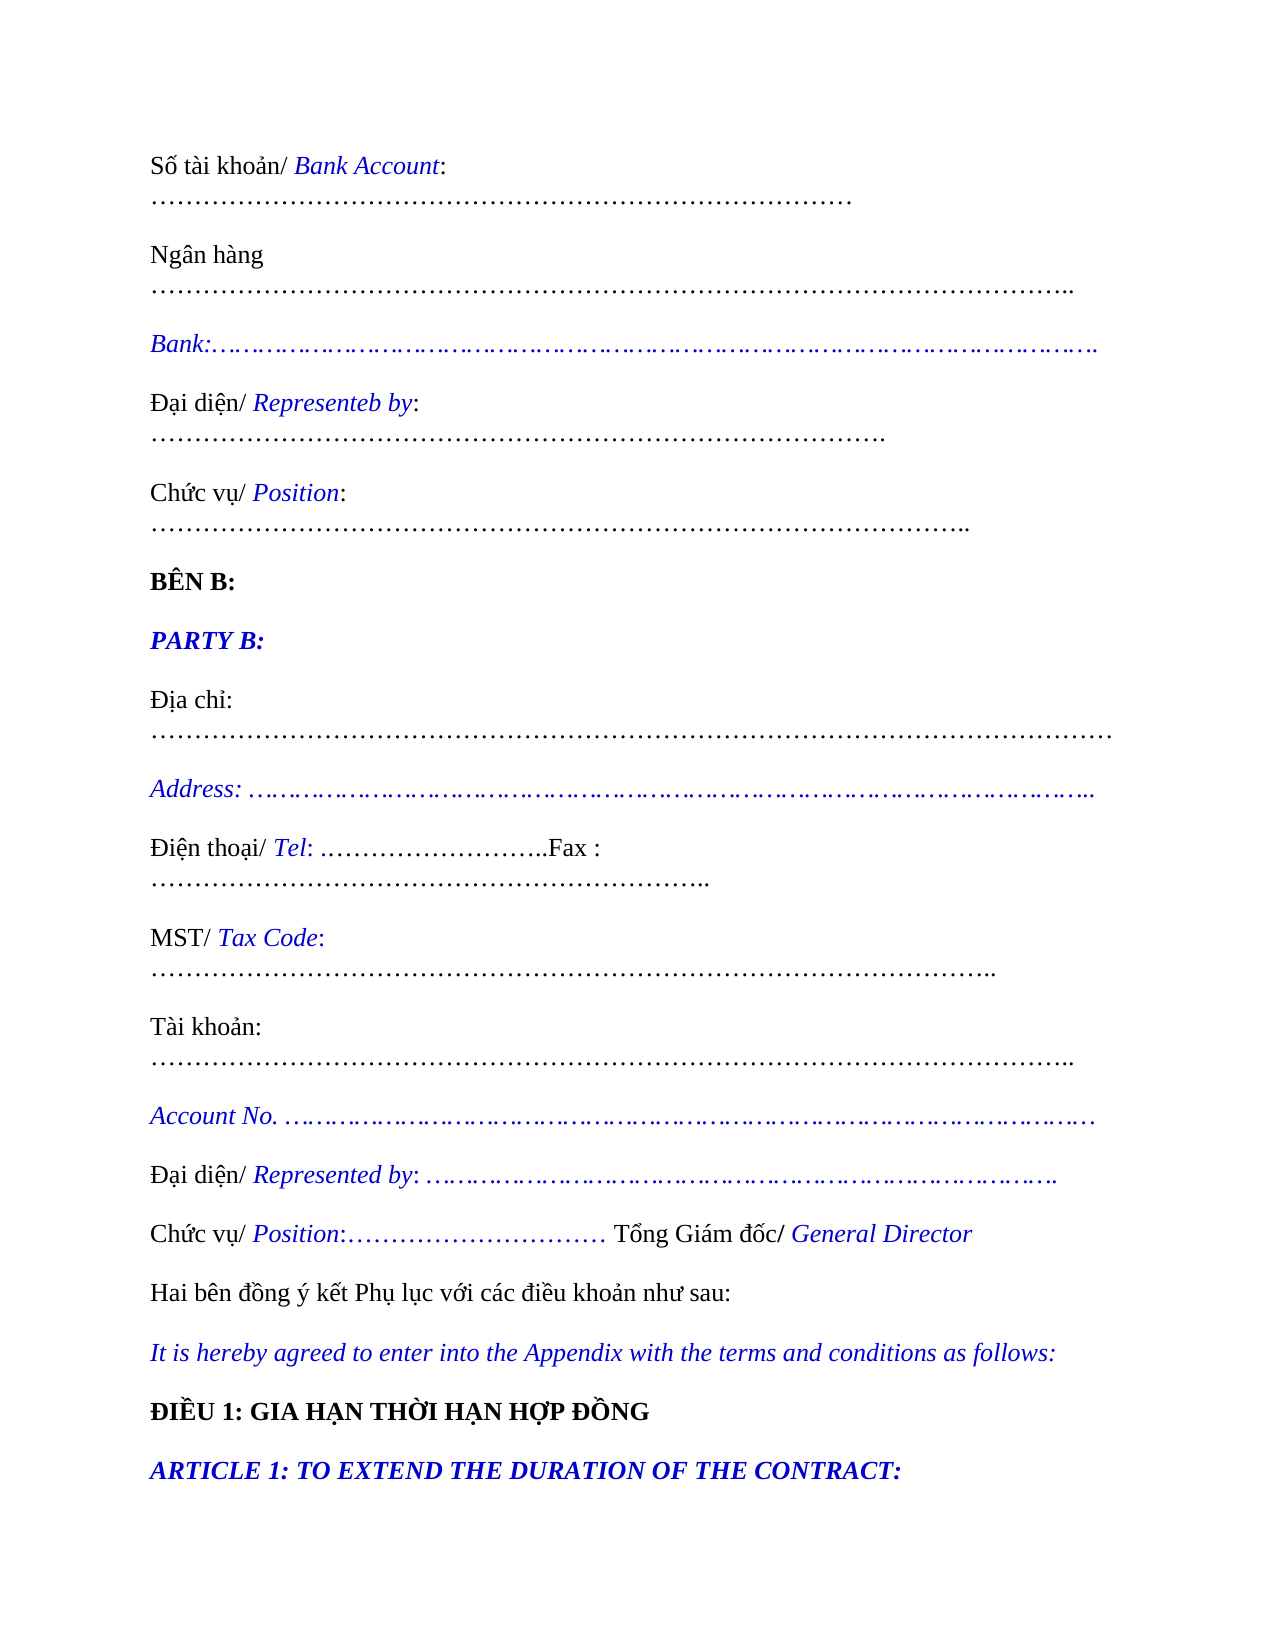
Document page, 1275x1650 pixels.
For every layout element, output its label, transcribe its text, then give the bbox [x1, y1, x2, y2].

text Chức vụ/ Position: ………………………………………………………………………………….. [150, 477, 1125, 537]
text Account No. …………………………………………………………………………………………… [150, 1100, 1125, 1130]
text Chức vụ/ Position:………………………… Tổng Giám đốc/ General Director [150, 1218, 1125, 1248]
text Số tài khoản/ Bank Account: ……………………………………………………………………… [150, 150, 1125, 210]
text Tài khoản: …………………………………………………………………………………………….. [150, 1011, 1125, 1071]
text BÊN B: [150, 566, 1125, 596]
text PARTY B: [150, 625, 1125, 655]
text Đại diện/ Representeb by: …………………………………………………………………………. [150, 387, 1125, 447]
text Address: ……………………………………………………………………………………………….. [150, 773, 1125, 803]
text MST/ Tax Code: …………………………………………………………………………………….. [150, 922, 1125, 982]
text Điện thoại/ Tel: .……………………..Fax : ……………………………………………………….. [150, 832, 1125, 892]
text It is hereby agreed to enter into the Appendix with the terms and conditions as follows: [150, 1337, 1125, 1367]
text Ngân hàng …………………………………………………………………………………………….. [150, 239, 1125, 299]
text Địa chỉ: ………………………………………………………………………………………………… [150, 684, 1125, 744]
text ARTICLE 1: TO EXTEND THE DURATION OF THE CONTRACT: [150, 1455, 1125, 1485]
text ĐIỀU 1: GIA HẠN THỜI HẠN HỢP ĐỒNG [150, 1396, 1125, 1426]
text Bank:……………………………………………………………………………………………………. [150, 328, 1125, 358]
text Đại diện/ Represented by: ………………………………………………………………………. [150, 1159, 1125, 1189]
text Hai bên đồng ý kết Phụ lục với các điều khoản như sau: [150, 1277, 1125, 1307]
